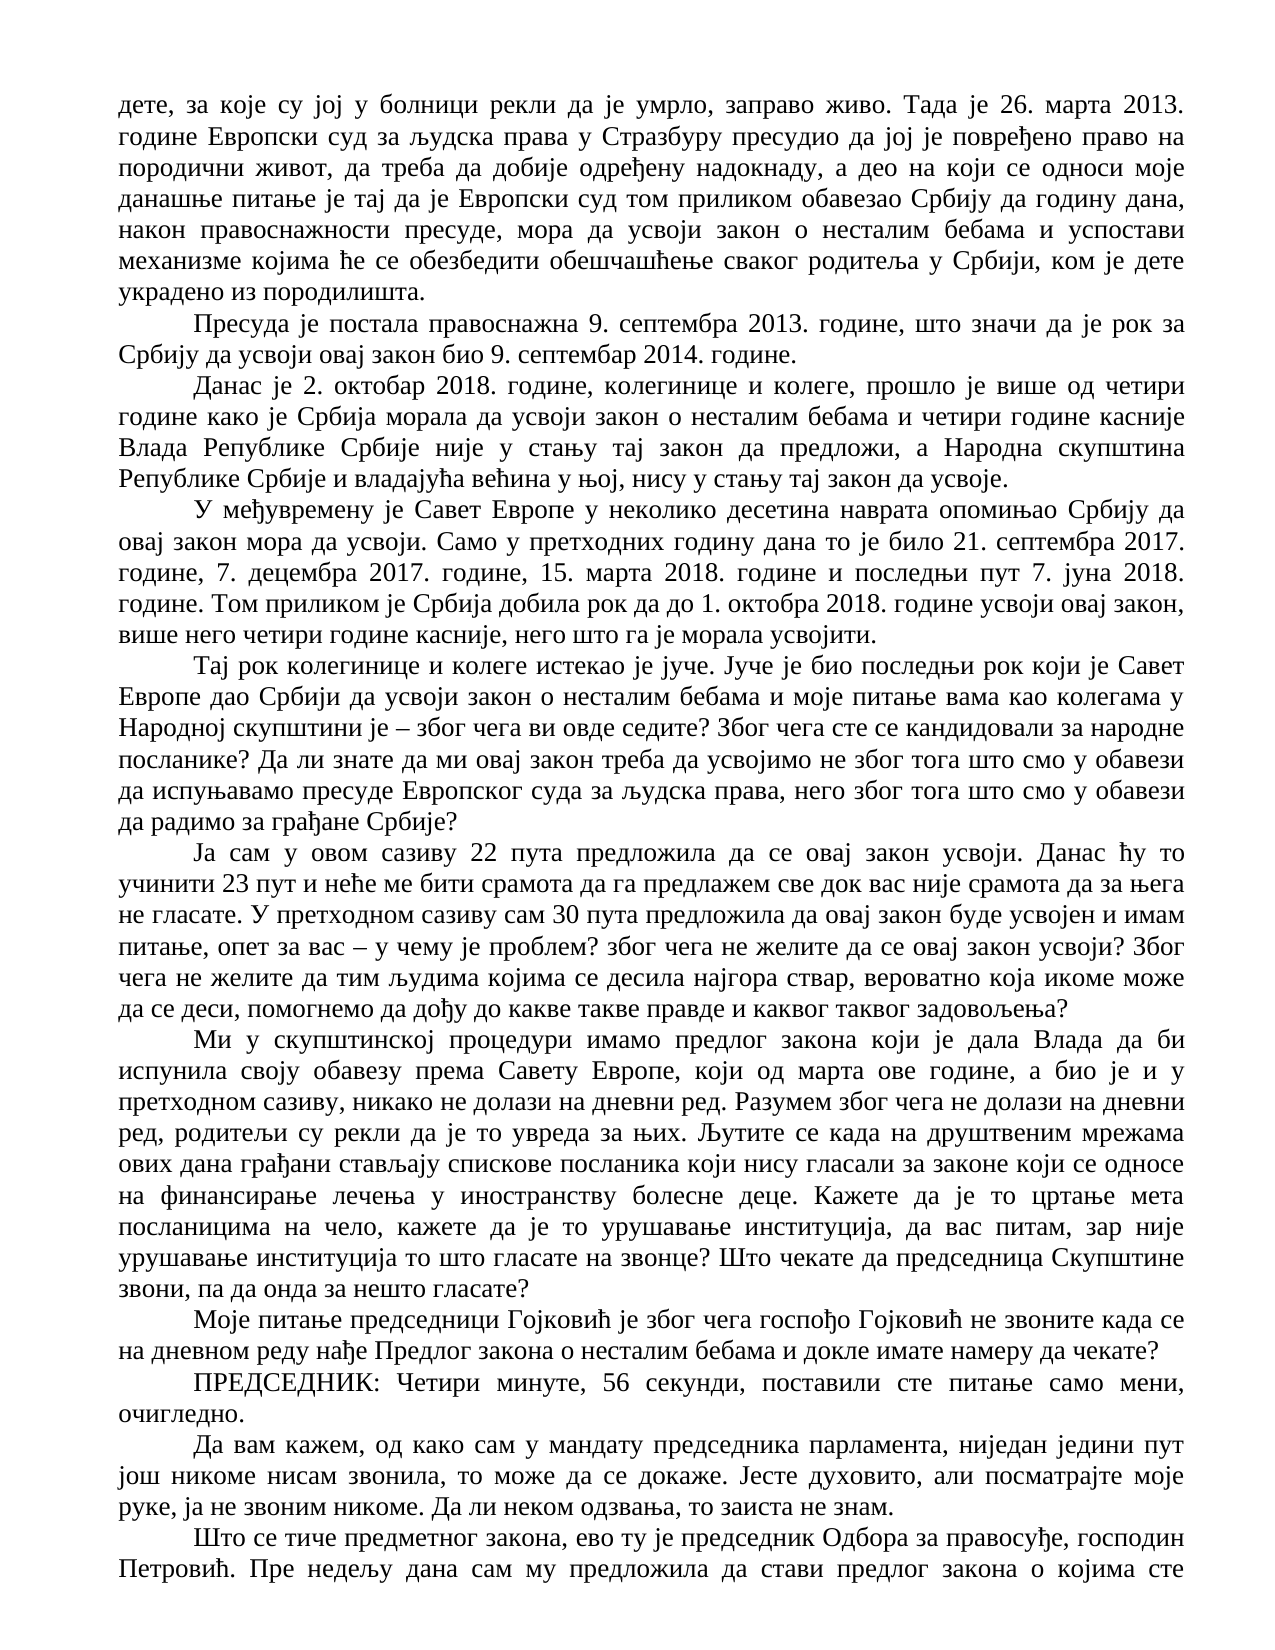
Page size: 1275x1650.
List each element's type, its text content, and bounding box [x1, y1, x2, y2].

text Данас је 2. октобар 2018. године, колегинице и колеге, прошло је више од четири године како је Србија морала да усвоји закон о несталим бебама и четири године касније Влада Републике Србије није у стању тај закон да предложи, а Народна скупштина Републике Србије и владајућа већина у њој, нису у стању тај закон да усвоје. [118, 369, 1186, 493]
text Ми у скупштинској процедури имамо предлог закона који је дала Влада да би испунила своју обавезу према Савету Европе, који од марта ове године, а био је и у претходном сазиву, никако не долази на дневни ред. Разумем због чега не долази на дневни ред, родитељи су рекли да је то увреда за њих. Љутите се када на друштвеним мрежама ових дана грађани стављају спискове посланика који нису гласали за законе који се односе на финансирање лечења у иностранству болесне деце. Кажете да је то цртање мета посланицима на чело, кажете да је то урушавање институција, да вас питам, зар није урушавање институција то што гласате на звонце? Што чекате да председница Скупштине звони, па да онда за нешто гласате? [118, 1023, 1186, 1303]
text ПРЕДСЕДНИК: Четири минуте, 56 секунди, поставили сте питање само мени, очигледно. [118, 1366, 1186, 1428]
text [118, 89, 1186, 307]
text Ја сам у овом сазиву 22 пута предложила да се овај закон усвоји. Данас ћу то учинити 23 пут и неће ме бити срамота да га предлажем све док вас није срамота да за њега не гласате. У претходном сазиву сам 30 пута предложила да овај закон буде усвојен и имам питање, опет за вас – у чему је проблем? због чега не желите да се овај закон усвоји? Због чега не желите да тим људима којима се десила најгора ствар, вероватно која икоме може да се деси, помогнемо да дођу до какве такве правде и каквог таквог задовољења? [118, 836, 1186, 1023]
text Моје питање председници Гојковић је због чега госпођо Гојковић не звоните када се на дневном реду нађе Предлог закона о несталим бебама и докле имате намеру да чекате? [118, 1303, 1186, 1366]
text Тај рок колегинице и колеге истекао је јуче. Јуче је био последњи рок који је Савет Европе дао Србији да усвоји закон о несталим бебама и моје питање вама као колегама у Народној скупштини је – због чега ви овде седите? Због чега сте се кандидовали за народне посланике? Да ли знате да ми овај закон треба да усвојимо не због тога што смо у обавези да испуњавамо пресуде Европског суда за људска права, него због тога што смо у обавези да радимо за грађане Србије? [118, 649, 1186, 836]
text Пресуда је постала правоснажна 9. септембра 2013. године, што значи да је рок за Србију да усвоји овај закон био 9. септембар 2014. године. [118, 307, 1186, 369]
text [118, 1521, 1186, 1584]
text Да вам кажем, од како сам у мандату председника парламента, ниједан једини пут још никоме нисам звонила, то може да се докаже. Јесте духовито, али посматрајте моје руке, ја не звоним никоме. Да ли неком одзвања, то заиста не знам. [118, 1428, 1186, 1521]
text У међувремену је Савет Европе у неколико десетина наврата опомињао Србију да овај закон мора да усвоји. Само у претходних годину дана то је било 21. септембра 2017. године, 7. децембра 2017. године, 15. марта 2018. године и последњи пут 7. јуна 2018. године. Том приликом је Србија добила рок да до 1. октобра 2018. године усвоји овај закон, више него четири године касније, него што га је морала усвојити. [118, 493, 1186, 649]
